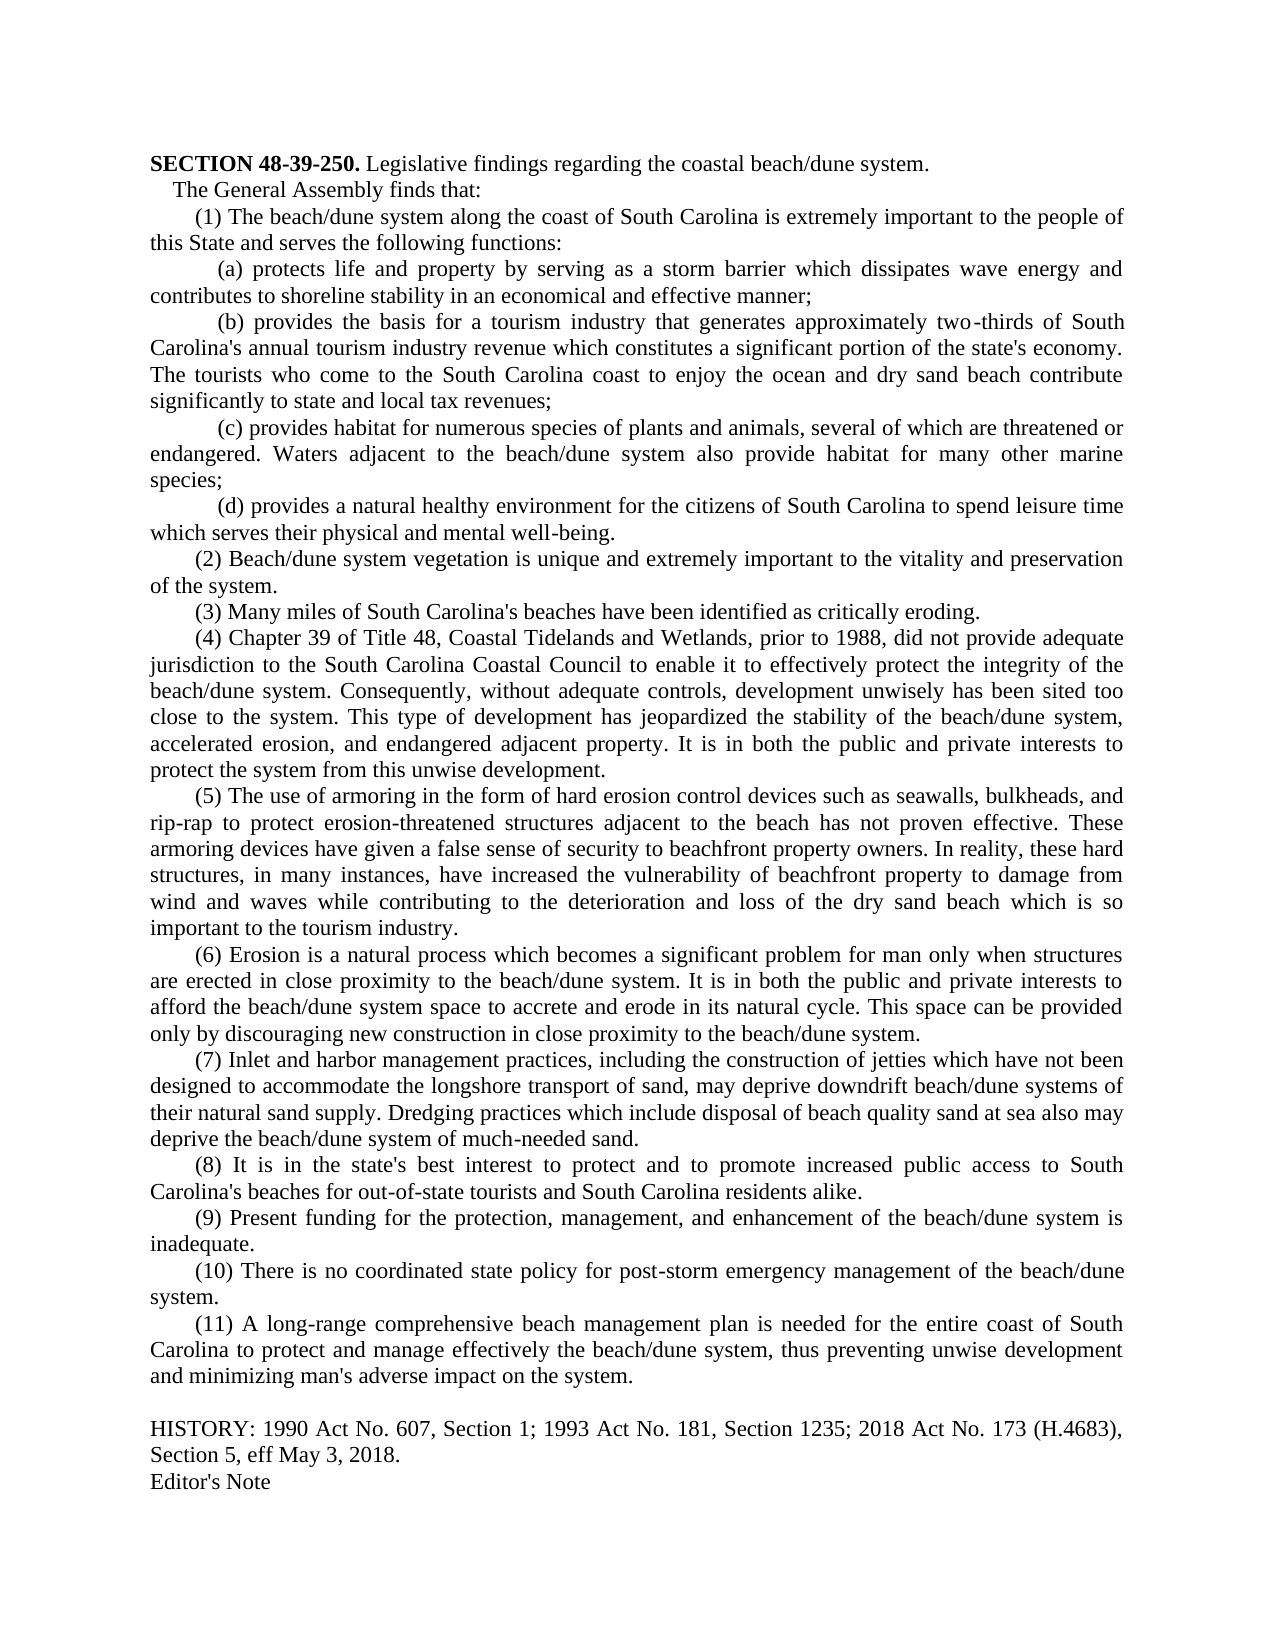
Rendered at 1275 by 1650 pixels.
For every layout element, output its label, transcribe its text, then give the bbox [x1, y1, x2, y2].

text The General Assembly finds that: [150, 176, 1125, 203]
text (11) A long-range comprehensive beach management plan is needed for the entire coast of South Carolina to protect and manage effectively the beach/dune system, thus preventing unwise development and minimizing man's adverse impact on the system. [150, 1309, 1125, 1389]
text SECTION 48-39-250. Legislative findings regarding the coastal beach/dune system. [150, 150, 1125, 176]
text (c) provides habitat for numerous species of plants and animals, several of which are threatened or endangered. Waters adjacent to the beach/dune system also provide habitat for many other marine species; [150, 413, 1125, 493]
text (3) Many miles of South Carolina's beaches have been identified as critically eroding. [150, 598, 1125, 624]
text (5) The use of armoring in the form of hard erosion control devices such as seawalls, bulkheads, and rip-rap to protect erosion-threatened structures adjacent to the beach has not proven effective. These armoring devices have given a false sense of security to beachfront property owners. In reality, these hard structures, in many instances, have increased the vulnerability of beachfront property to damage from wind and waves while contributing to the deterioration and loss of the dry sand beach which is so important to the tourism industry. [150, 782, 1125, 941]
text (a) protects life and property by serving as a storm barrier which dissipates wave energy and contributes to shoreline stability in an economical and effective manner; [150, 255, 1125, 308]
text (b) provides the basis for a tourism industry that generates approximately two-thirds of South Carolina's annual tourism industry revenue which constitutes a significant portion of the state's economy. The tourists who come to the South Carolina coast to enjoy the ocean and dry sand beach contribute significantly to state and local tax revenues; [150, 308, 1125, 413]
text (1) The beach/dune system along the coast of South Carolina is extremely important to the people of this State and serves the following functions: [150, 203, 1125, 255]
text (d) provides a natural healthy environment for the citizens of South Carolina to spend leisure time which serves their physical and mental well-being. [150, 493, 1125, 545]
text (9) Present funding for the protection, management, and enhancement of the beach/dune system is inadequate. [150, 1204, 1125, 1257]
text (6) Erosion is a natural process which becomes a significant problem for man only when structures are erected in close proximity to the beach/dune system. It is in both the public and private interests to afford the beach/dune system space to accrete and erode in its natural cycle. This space can be provided only by discouraging new construction in close proximity to the beach/dune system. [150, 941, 1125, 1046]
text (4) Chapter 39 of Title 48, Coastal Tidelands and Wetlands, prior to 1988, did not provide adequate jurisdiction to the South Carolina Coastal Council to enable it to effectively protect the integrity of the beach/dune system. Consequently, without adequate controls, development unwisely has been sited too close to the system. This type of development has jeopardized the stability of the beach/dune system, accelerated erosion, and endangered adjacent property. It is in both the public and private interests to protect the system from this unwise development. [150, 624, 1125, 782]
text (8) It is in the state's best interest to protect and to promote increased public access to South Carolina's beaches for out-of-state tourists and South Carolina residents alike. [150, 1151, 1125, 1204]
text (10) There is no coordinated state policy for post-storm emergency management of the beach/dune system. [150, 1257, 1125, 1309]
text (7) Inlet and harbor management practices, including the construction of jetties which have not been designed to accommodate the longshore transport of sand, may deprive downdrift beach/dune systems of their natural sand supply. Dredging practices which include disposal of beach quality sand at sea also may deprive the beach/dune system of much-needed sand. [150, 1046, 1125, 1151]
text HISTORY: 1990 Act No. 607, Section 1; 1993 Act No. 181, Section 1235; 2018 Act No. 173 (H.4683), Section 5, eff May 3, 2018. [150, 1415, 1125, 1468]
text Editor's Note [150, 1468, 1125, 1494]
text (2) Beach/dune system vegetation is unique and extremely important to the vitality and preservation of the system. [150, 545, 1125, 598]
